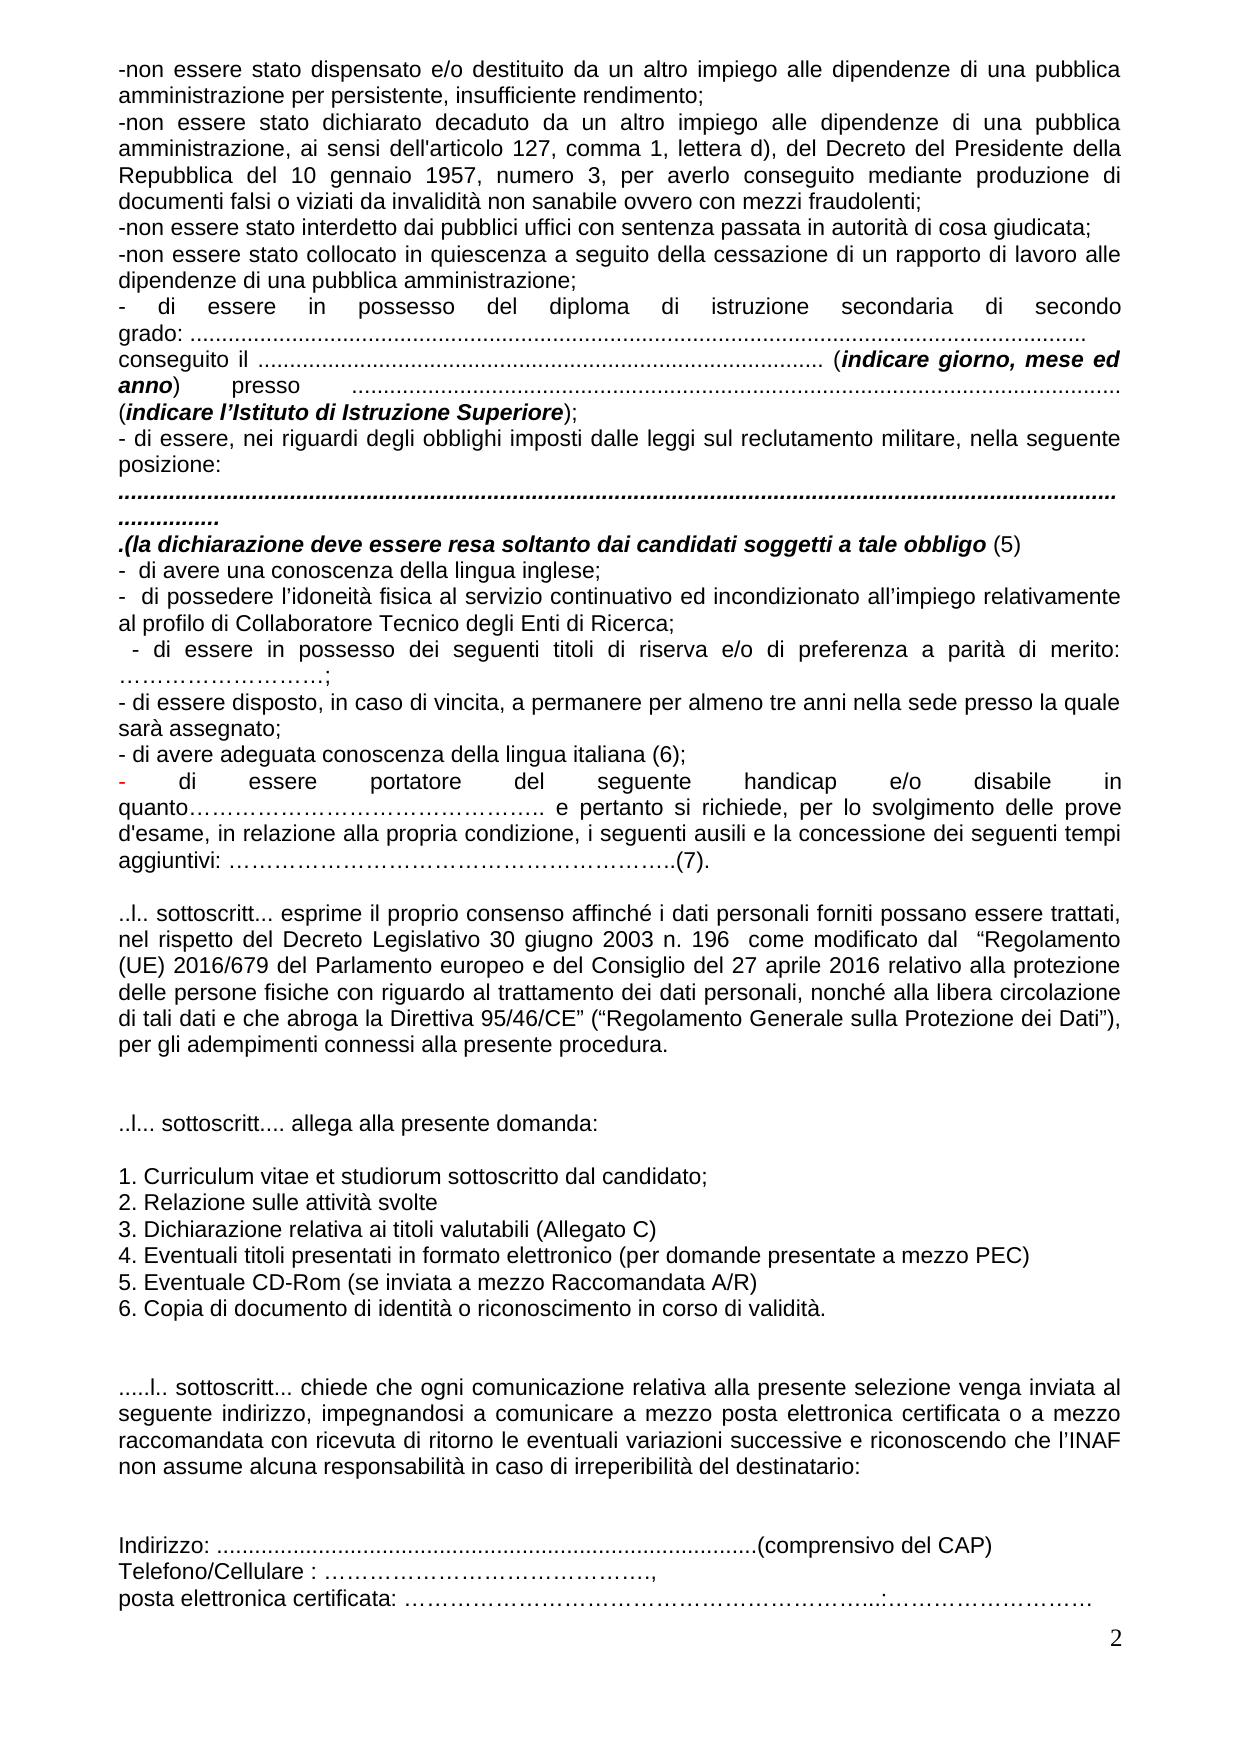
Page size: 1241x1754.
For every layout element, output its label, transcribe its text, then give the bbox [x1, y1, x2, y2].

text - di essere portatore del seguente handicap e/o disabile in quanto……………………………………….. e pertanto si richiede, per lo svolgimento delle prove d'esame, in relazione alla propria condizione, i seguenti ausili e la concessione dei seguenti tempi aggiuntivi: …………………………………………………..(7). [118, 768, 1122, 873]
text 6. Copia di documento di identità o riconoscimento in corso di validità. [118, 1295, 1122, 1321]
text 2. Relazione sulle attività svolte [118, 1189, 1122, 1216]
text -non essere stato collocato in quiescenza a seguito della cessazione di un rapporto di lavoro alle dipendenze di una pubblica amministrazione; [118, 241, 1122, 293]
text - di essere disposto, in caso di vincita, a permanere per almeno tre anni nella sede presso la quale sarà assegnato; [118, 689, 1122, 741]
text - di avere una conoscenza della lingua inglese; [118, 557, 1122, 583]
text - di possedere l’idoneità fisica al servizio continuativo ed incondizionato all’impiego relativamente al profilo di Collaboratore Tecnico degli Enti di Ricerca; [118, 583, 1122, 636]
text -non essere stato dichiarato decaduto da un altro impiego alle dipendenze di una pubblica amministrazione, ai sensi dell'articolo 127, comma 1, lettera d), del Decreto del Presidente della Repubblica del 10 gennaio 1957, numero 3, per averlo conseguito mediante produzione di documenti falsi o viziati da invalidità non sanabile ovvero con mezzi fraudolenti; [118, 109, 1122, 214]
text .(la dichiarazione deve essere resa soltanto dai candidati soggetti a tale obbligo (5) [118, 531, 1122, 557]
text Indirizzo: .....................................................................................(comprensivo del CAP) [118, 1532, 1122, 1558]
text - di essere in possesso del diploma di istruzione secondaria di secondo grado: ............................................................................................................................................. [118, 293, 1122, 346]
text - di essere, nei riguardi degli obblighi imposti dalle leggi sul reclutamento militare, nella seguente posizione: [118, 425, 1122, 478]
text -non essere stato interdetto dai pubblici uffici con sentenza passata in autorità di cosa giudicata; [118, 214, 1122, 241]
text -non essere stato dispensato e/o destituito da un altro impiego alle dipendenze di una pubblica amministrazione per persistente, insufficiente rendimento; [118, 56, 1122, 109]
text 1. Curriculum vitae et studiorum sottoscritto dal candidato; [118, 1163, 1122, 1189]
text - di essere in possesso dei seguenti titoli di riserva e/o di preferenza a parità di merito:………………………; [118, 636, 1122, 689]
text 5. Eventuale CD-Rom (se inviata a mezzo Raccomandata A/R) [118, 1268, 1122, 1295]
text Telefono/Cellulare : ……………………………………., [118, 1558, 1122, 1585]
text ..l.. sottoscritt... esprime il proprio consenso affinché i dati personali forniti possano essere trattati, nel rispetto del Decreto Legislativo 30 giugno 2003 n. 196 come modificato dal “Regolamento (UE) 2016/679 del Parlamento europeo e del Consiglio del 27 aprile 2016 relativo alla protezione delle persone fisiche con riguardo al trattamento dei dati personali, nonché alla libera circolazione di tali dati e che abroga la Direttiva 95/46/CE” (“Regolamento Generale sulla Protezione dei Dati”), per gli adempimenti connessi alla presente procedura. [118, 899, 1122, 1058]
text - di avere adeguata conoscenza della lingua italiana (6); [118, 741, 1122, 768]
text .....l.. sottoscritt... chiede che ogni comunicazione relativa alla presente selezione venga inviata al seguente indirizzo, impegnandosi a comunicare a mezzo posta elettronica certificata o a mezzo raccomandata con ricevuta di ritorno le eventuali variazioni successive e riconoscendo che l’INAF non assume alcuna responsabilità in caso di irreperibilità del destinatario: [118, 1374, 1122, 1479]
text 3. Dichiarazione relativa ai titoli valutabili (Allegato C) [118, 1216, 1122, 1242]
text 4. Eventuali titoli presentati in formato elettronico (per domande presentate a mezzo PEC) [118, 1242, 1122, 1268]
text ..l... sottoscritt.... allega alla presente domanda: [118, 1110, 1122, 1137]
text posta elettronica certificata: ……………………………………………………...:……………………… [118, 1585, 1122, 1611]
text conseguito il ......................................................................................... (indicare giorno, mese ed anno) presso .........................................................................................................................(indicare l’Istituto di Istruzione Superiore); [118, 346, 1122, 425]
text ............................................................................................................................................................................. [118, 478, 1122, 531]
